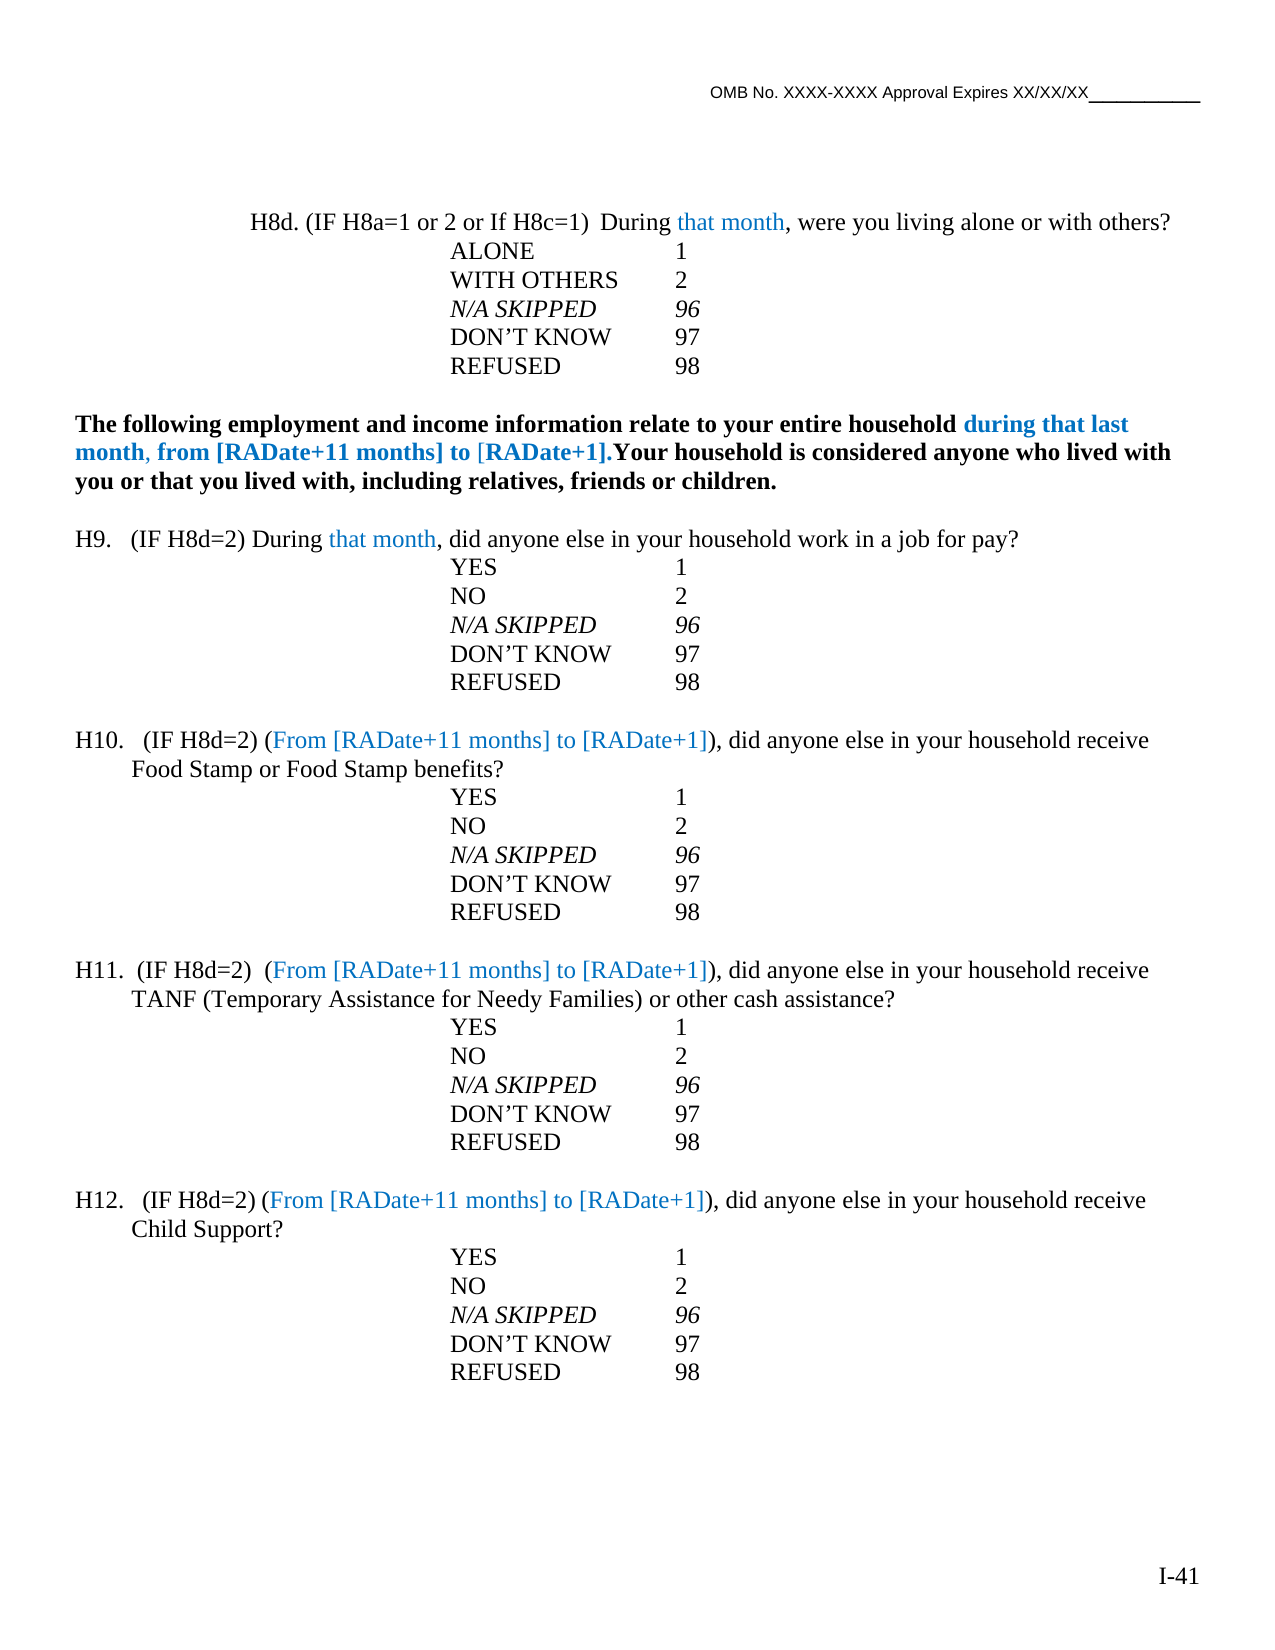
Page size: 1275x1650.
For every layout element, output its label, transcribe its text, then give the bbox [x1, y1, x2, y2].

text H10. (IF H8d=2) (From [RADate+11 months] to [RADate+1]), did anyone else in your household receive Food Stamp or Food Stamp benefits? [75, 725, 1200, 782]
text NO 2 [75, 581, 1200, 610]
text ’T KNOW 97 [75, 639, 1200, 667]
text ’T K 97 [432, 322, 1200, 351]
text YES 1 [75, 552, 1200, 581]
text ALONE 1 [75, 236, 1200, 265]
text ’T KNOW 97 [75, 869, 1200, 897]
text H11. (IF H8d=2) (From [RADate+11 months] to [RADate+1]), did anyone else in your household receive TANF (Temporary Assistance for Needy Families) or other cash assistance? [75, 955, 1200, 1012]
text N/A SKIPPED 96 [75, 1070, 1200, 1099]
text H9. (IF H8d=2) During that month, did anyone else in your household work in a job for pay? [75, 524, 1200, 552]
text NO 2 [75, 1271, 1200, 1300]
text N/A SKIPPED 96 [75, 840, 1200, 869]
text YES 1 [75, 782, 1200, 811]
text REFUSED 98 [75, 897, 1200, 926]
text NO 2 [75, 811, 1200, 840]
text N/A SKID 96 [75, 294, 1200, 322]
text REFUSED 98 [75, 1127, 1200, 1156]
text NO 2 [75, 1041, 1200, 1070]
text REFUSED 98 [75, 667, 1200, 696]
text The following employment and income information relate to your entire household during that last month, from [RADate+11 months] to [RADate+1].Your household is considered anyone who lived with you or that you lived with, including relatives, friends or children. [75, 409, 1200, 495]
text N/A SKIPPED 96 [75, 610, 1200, 639]
text ’T KNOW 97 [75, 1329, 1200, 1357]
text ’T KNOW 97 [75, 1099, 1200, 1127]
text REFUSED 98 [75, 1357, 1200, 1386]
text REFUSED 98 [75, 351, 1200, 380]
text H8d. (IF H8a=1 or 2 or If H8c=1) During that month, were you living alone or with others? [150, 207, 1200, 236]
text N/A SKIPPED 96 [75, 1300, 1200, 1329]
text WITH OTHERS 2 [75, 265, 1200, 294]
text H12. (IF H8d=2) (From [RADate+11 months] to [RADate+1]), did anyone else in your household receive Child Support? [75, 1185, 1200, 1242]
text YES 1 [75, 1242, 1200, 1271]
text YES 1 [75, 1012, 1200, 1041]
